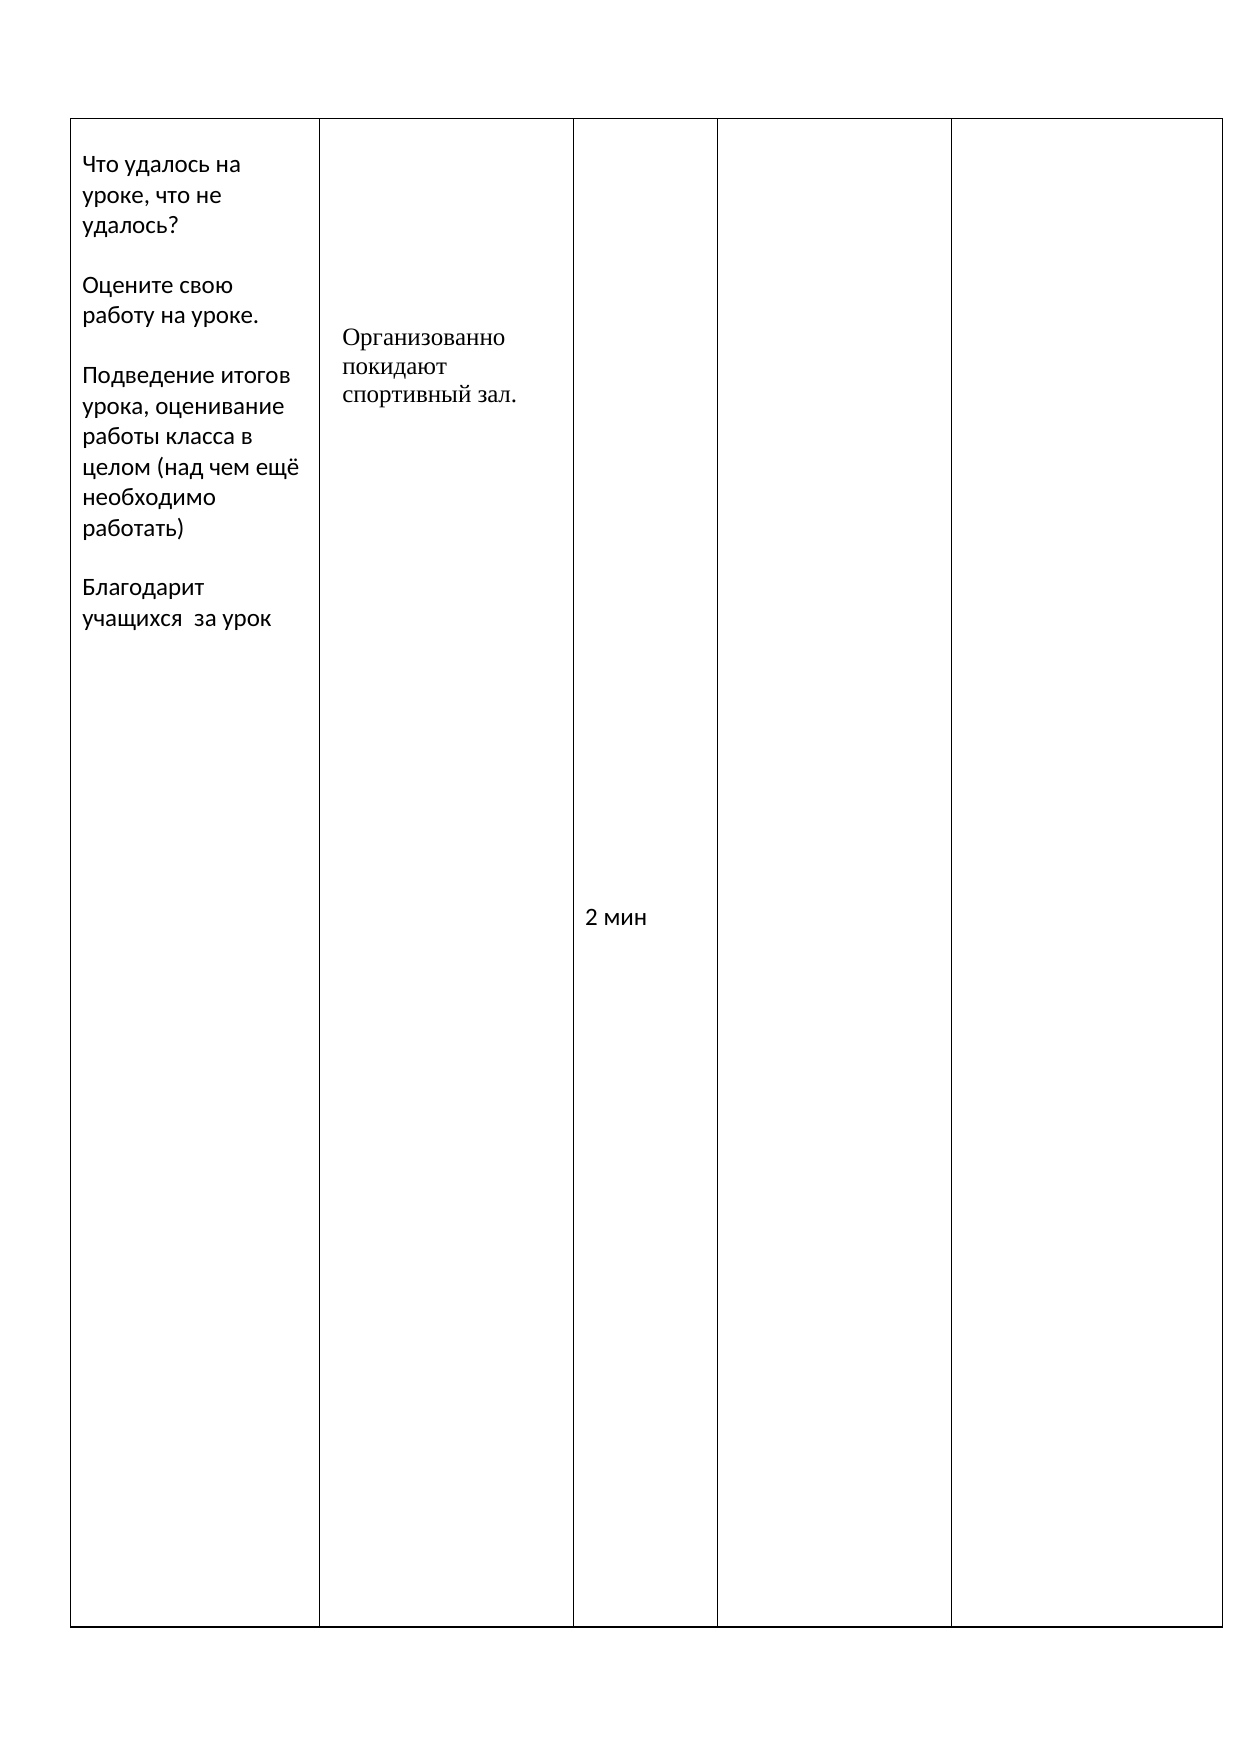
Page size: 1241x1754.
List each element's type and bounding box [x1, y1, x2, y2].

table_cell [71, 119, 319, 1626]
table_cell [320, 119, 573, 1626]
table_cell [574, 119, 717, 1626]
table_cell [718, 119, 951, 1626]
table_cell [952, 119, 1222, 1626]
